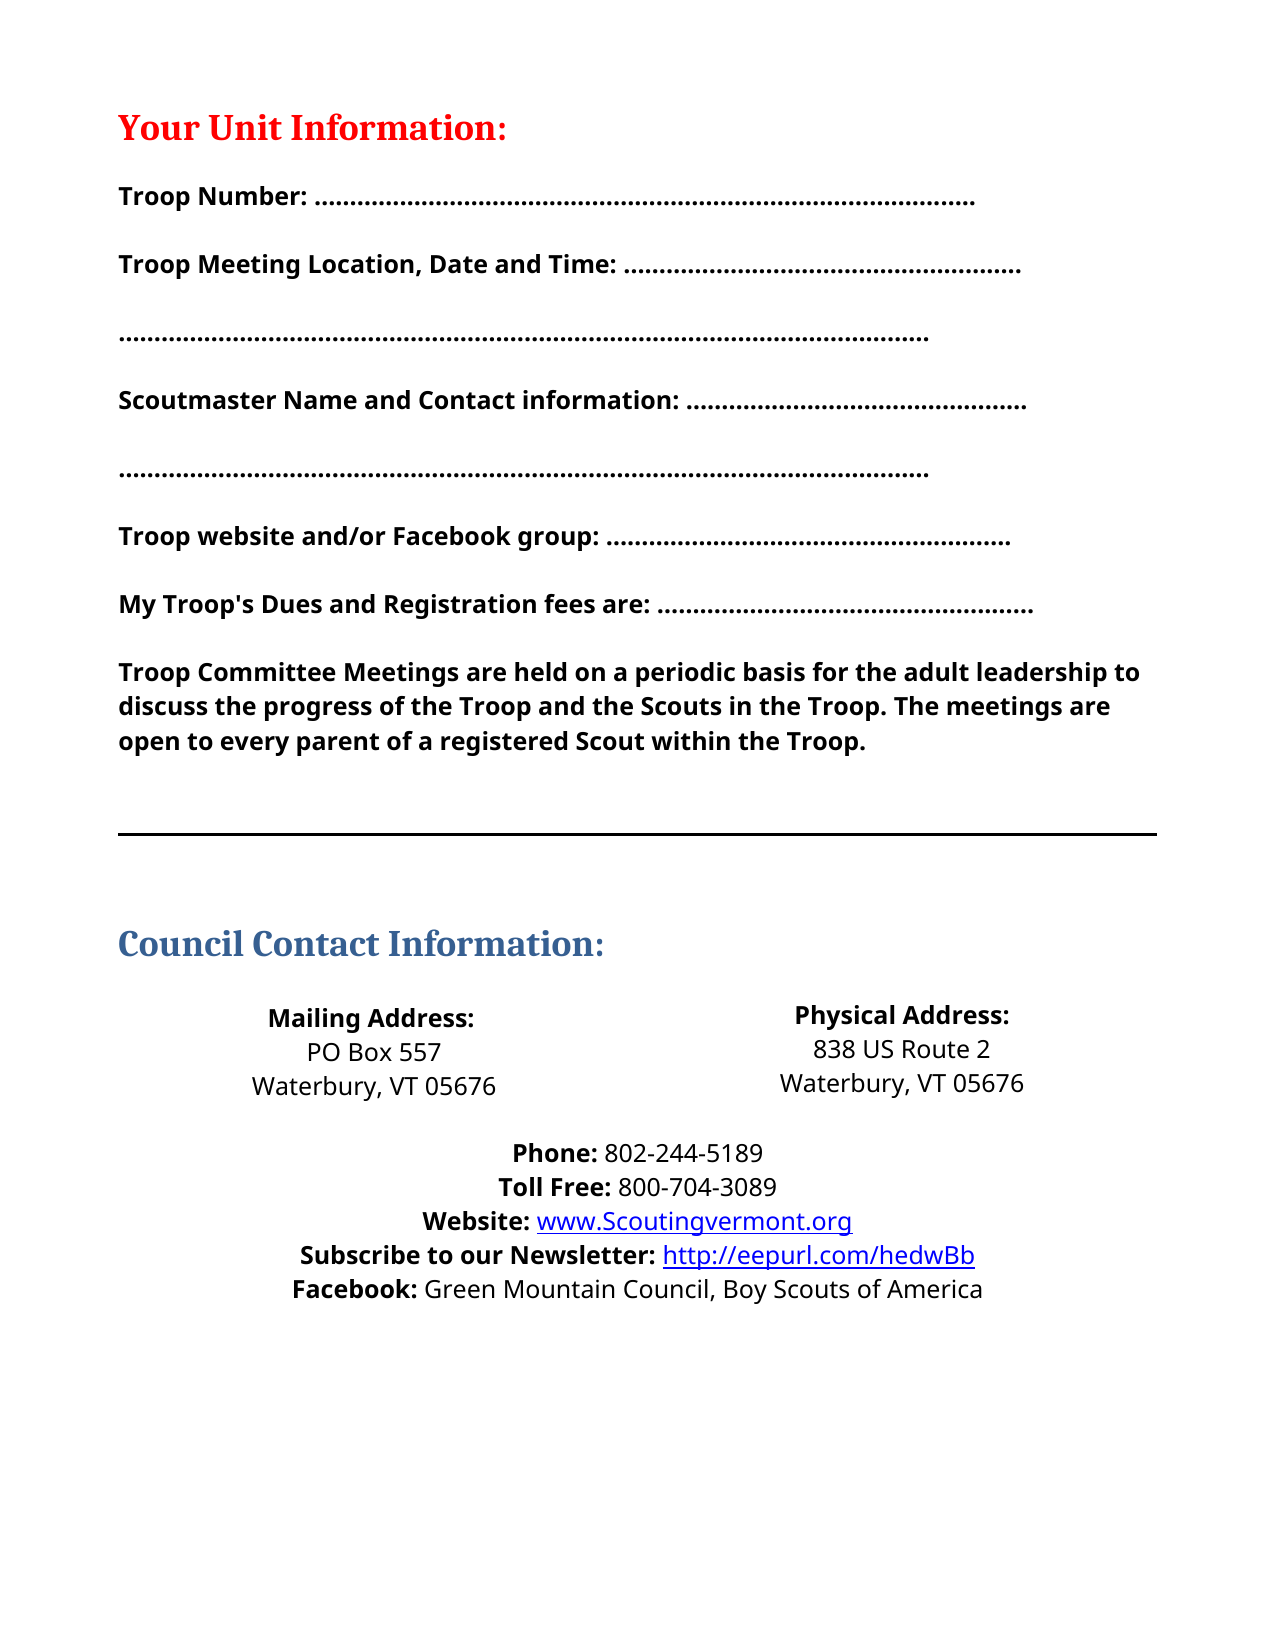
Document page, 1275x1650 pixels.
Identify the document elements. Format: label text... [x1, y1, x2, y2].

subtitle Your Unit Information: [118, 106, 1157, 149]
subtitle Council Contact Information: [118, 922, 1157, 965]
text Toll Free: 800-704-3089 [118, 1170, 1157, 1204]
text Facebook: Green Mountain Council, Boy Scouts of America [118, 1272, 1157, 1306]
text …………………………………………………………………………………………………… [118, 451, 1157, 485]
text Troop Number: …………………………………………………………………………….….. [118, 178, 1157, 212]
text Troop Committee Meetings are held on a periodic basis for the adult leadership to discuss the progress of the Troop and the Scouts in the Troop. The meetings are open to every parent of a registered Scout within the Troop. [118, 655, 1157, 757]
text …………………………………………………………………………………………………… [118, 314, 1157, 348]
text Phone: 802-244-5189 [118, 1136, 1157, 1170]
text Troop website and/or Facebook group: ………………………………………..………. [118, 519, 1157, 553]
text Subscribe to our Newsletter: http://eepurl.com/hedwBb [118, 1238, 1157, 1272]
text Scoutmaster Name and Contact information: ………………………………………… [118, 382, 1157, 417]
text My Troop's Dues and Registration fees are: ………………………………………..…… [118, 587, 1157, 621]
text Website: www.Scoutingvermont.org [118, 1204, 1157, 1238]
text Troop Meeting Location, Date and Time: ……………………………………………….. [118, 246, 1157, 280]
